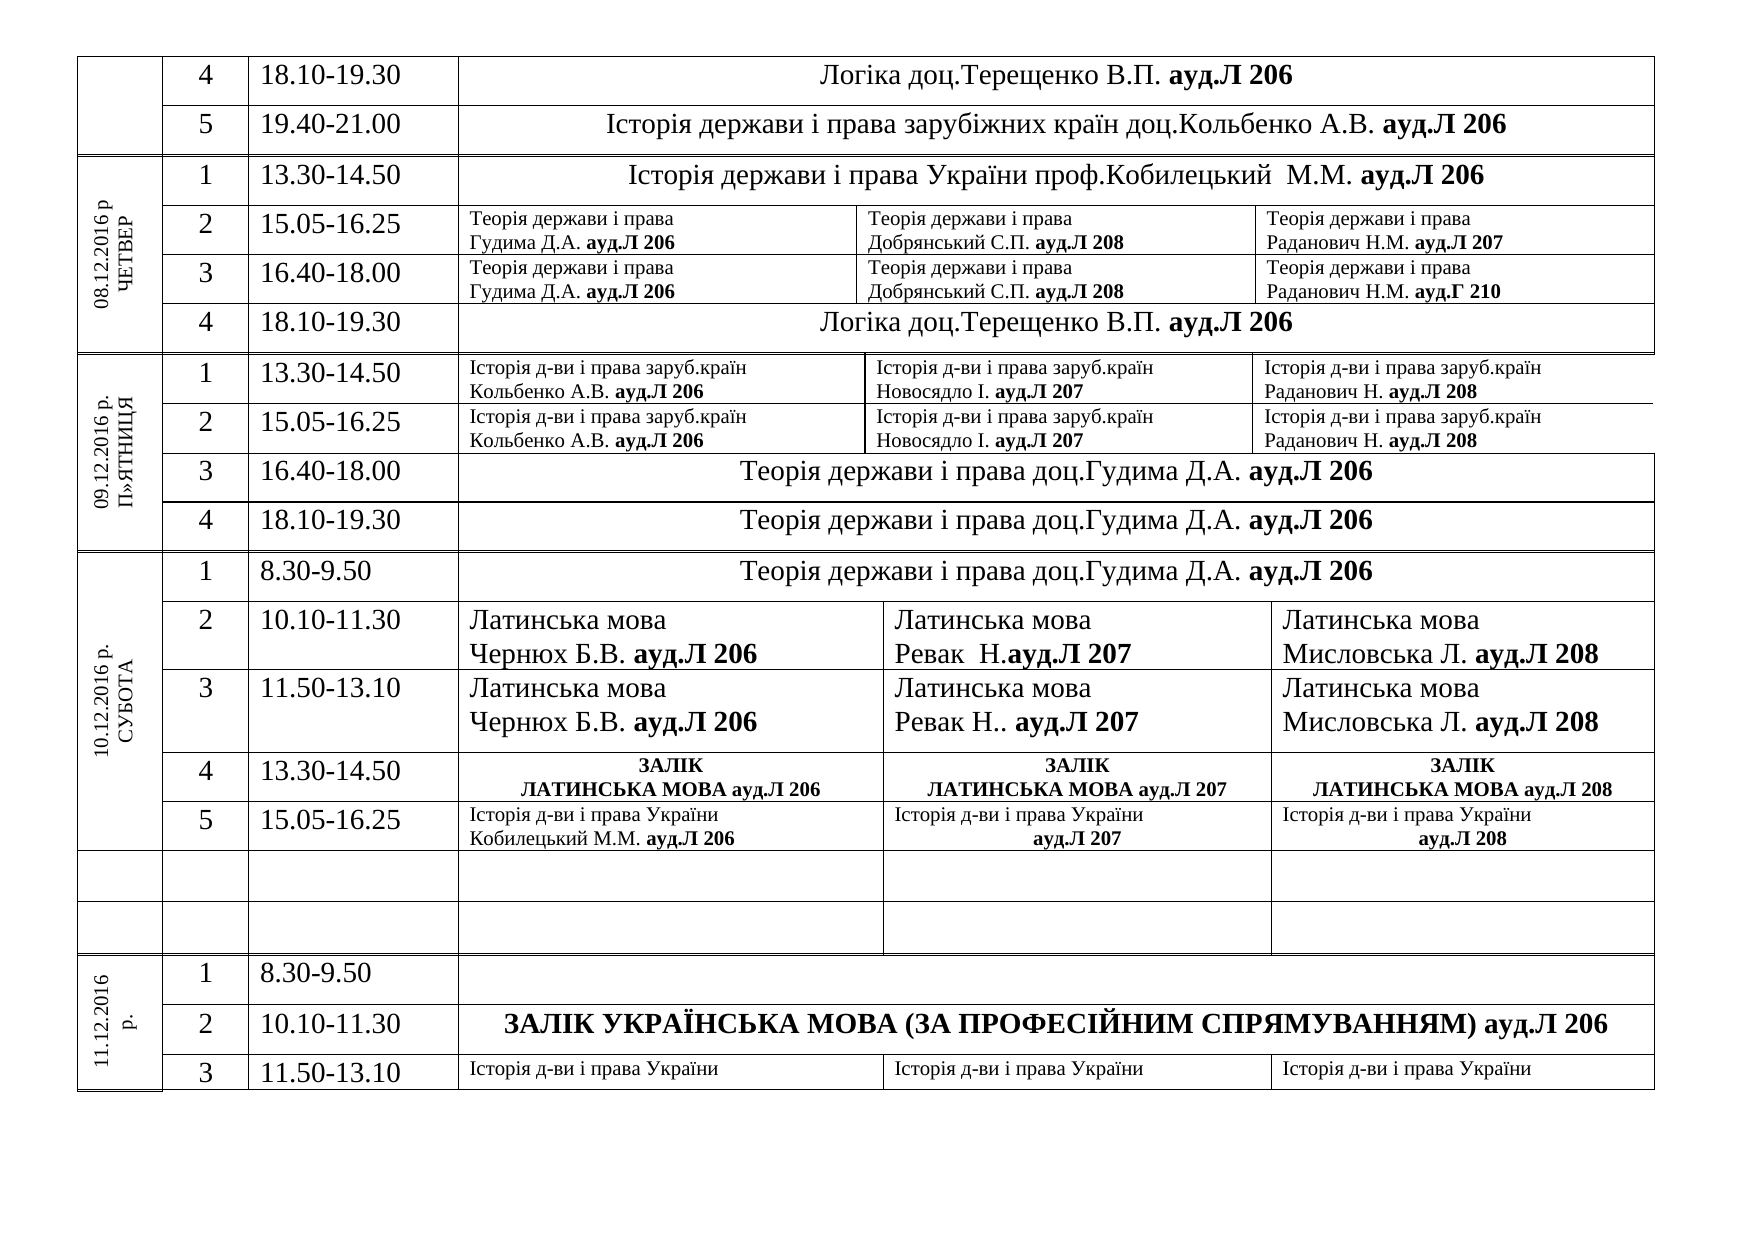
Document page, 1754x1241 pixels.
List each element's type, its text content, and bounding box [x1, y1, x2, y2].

table_cell 2 [163, 1005, 248, 1054]
table_cell 4 [163, 753, 248, 801]
table_cell Теорія держави і права Гудима Д.А. ауд.Л 206 [459, 206, 856, 254]
table_cell Латинська мова Ревак Н.ауд.Л 207 [884, 602, 1271, 669]
table_cell [1272, 902, 1654, 952]
table_cell Історія д-ви і права заруб.країн Раданович Н. ауд.Л 208 [1253, 403, 1654, 452]
table_cell [163, 851, 248, 901]
table_cell [459, 956, 1654, 1003]
table_cell Теорія держави і права Добрянський С.П. ауд.Л 208 [857, 206, 1255, 254]
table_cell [884, 1055, 1271, 1089]
table_cell ЗАЛІК УКРАЇНСЬКА МОВА (ЗА ПРОФЕСІЙНИМ СПРЯМУВАННЯМ) ауд.Л 206 [459, 1005, 1654, 1054]
table_cell [459, 851, 883, 901]
table_cell 4 [163, 57, 248, 105]
table_cell 4 [163, 304, 248, 352]
table_cell Історія д-ви і права заруб.країн Новосядло І. ауд.Л 207 [866, 404, 1252, 452]
table_cell 11.50-13.10 [249, 1055, 458, 1089]
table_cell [1272, 1055, 1654, 1089]
table_cell 16.40-18.00 [249, 454, 458, 501]
table_cell 19.40-21.00 [249, 106, 458, 154]
table_cell 09.12.2016 р. П»ЯТНИЦЯ [78, 355, 162, 550]
table_cell Теорія держави і права доц.Гудима Д.А. ауд.Л 206 [459, 454, 1654, 501]
table_cell 5 [163, 802, 248, 850]
table_cell Теорія держави і права Раданович Н.М. ауд.Л 207 [1256, 206, 1654, 254]
table_cell [78, 851, 162, 901]
table_cell 2 [163, 206, 248, 254]
table_cell Теорія держави і права доц.Гудима Д.А. ауд.Л 206 [459, 503, 1654, 550]
table_cell Історія д-ви і права заруб.країн Раданович Н. ауд.Л 208 [1253, 355, 1654, 403]
table_cell Латинська мова Чернюх Б.В. ауд.Л 206 [459, 670, 883, 752]
table_cell Теорія держави і права доц.Гудима Д.А. ауд.Л 206 [459, 553, 1654, 601]
table_cell 3 [163, 670, 248, 752]
table_cell Латинська мова Чернюх Б.В. ауд.Л 206 [459, 602, 883, 669]
table_cell [884, 851, 1271, 901]
table_cell 18.10-19.30 [249, 503, 458, 550]
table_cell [459, 157, 1654, 205]
table_cell 13.30-14.50 [249, 355, 458, 403]
table_cell 18.10-19.30 [249, 57, 458, 105]
table_cell 15.05-16.25 [249, 206, 458, 254]
table_cell Теорія держави і права Добрянський С.П. ауд.Л 208 [857, 255, 1255, 303]
table_cell 5 [163, 106, 248, 154]
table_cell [459, 1055, 883, 1089]
table_cell Історія держави і права зарубіжних країн доц.Кольбенко А.В. ауд.Л 206 [459, 106, 1654, 154]
table_cell 2 [163, 404, 248, 452]
table_cell [884, 902, 1271, 952]
table_cell [459, 902, 883, 952]
table_cell Історія д-ви і права України ауд.Л 207 [884, 802, 1271, 850]
table_cell 8.30-9.50 [249, 956, 458, 1003]
table_cell 1 [163, 355, 248, 403]
table_cell 13.30-14.50 [249, 157, 458, 205]
table_cell 13.30-14.50 [249, 753, 458, 801]
table_cell ЗАЛІК ЛАТИНСЬКА МОВА ауд.Л 207 [884, 753, 1271, 801]
table_cell ЗАЛІК ЛАТИНСЬКА МОВА ауд.Л 206 [459, 753, 883, 801]
table_cell [163, 902, 248, 952]
table_cell 10.10-11.30 [249, 602, 458, 669]
table_cell Латинська мова Мисловська Л. ауд.Л 208 [1272, 670, 1654, 752]
table_cell Теорія держави і права Гудима Д.А. ауд.Л 206 [459, 255, 856, 303]
table_cell 11.12.2016 р. НЕДІЛЯ [78, 956, 162, 1089]
table_cell Історія д-ви і права заруб.країн Кольбенко А.В. ауд.Л 206 [459, 355, 864, 403]
table_cell Латинська мова Мисловська Л. ауд.Л 208 [1272, 602, 1654, 669]
table_cell 10.10-11.30 [249, 1005, 458, 1054]
table_cell 15.05-16.25 [249, 404, 458, 452]
table_cell Історія д-ви і права України ауд.Л 208 [1272, 802, 1654, 850]
table_cell 16.40-18.00 [249, 255, 458, 303]
table_cell [1272, 851, 1654, 901]
table_cell 1 [163, 553, 248, 601]
table_cell 1 [163, 157, 248, 205]
table_cell 08.12.2016 р ЧЕТВЕР [78, 157, 162, 352]
table_cell [78, 902, 162, 952]
table_cell [249, 902, 458, 952]
table_cell Історія д-ви і права заруб.країн Кольбенко А.В. ауд.Л 206 [459, 404, 864, 452]
table_cell 1 [163, 956, 248, 1003]
table_cell Теорія держави і права Раданович Н.М. ауд.Г 210 [1256, 255, 1654, 303]
table_cell ЗАЛІК ЛАТИНСЬКА МОВА ауд.Л 208 [1272, 753, 1654, 801]
table_cell 3 [163, 1055, 248, 1089]
table_cell 3 [163, 454, 248, 501]
table_cell Логіка доц.Терещенко В.П. ауд.Л 206 [459, 304, 1654, 352]
table_cell Латинська мова Ревак Н.. ауд.Л 207 [884, 670, 1271, 752]
table_cell 18.10-19.30 [249, 304, 458, 352]
table_cell 11.50-13.10 [249, 670, 458, 752]
table_cell 4 [163, 503, 248, 550]
table_cell 15.05-16.25 [249, 802, 458, 850]
table_cell [249, 851, 458, 901]
table_cell 10.12.2016 р. СУБОТА [78, 553, 162, 850]
table_cell Історія д-ви і права України Кобилецький М.М. ауд.Л 206 [459, 802, 883, 850]
table_cell 3 [163, 255, 248, 303]
table_cell 8.30-9.50 [249, 553, 458, 601]
table_cell 2 [163, 602, 248, 669]
table_cell Історія д-ви і права заруб.країн Новосядло І. ауд.Л 207 [866, 355, 1252, 403]
table_cell Логіка доц.Терещенко В.П. ауд.Л 206 [459, 57, 1654, 105]
